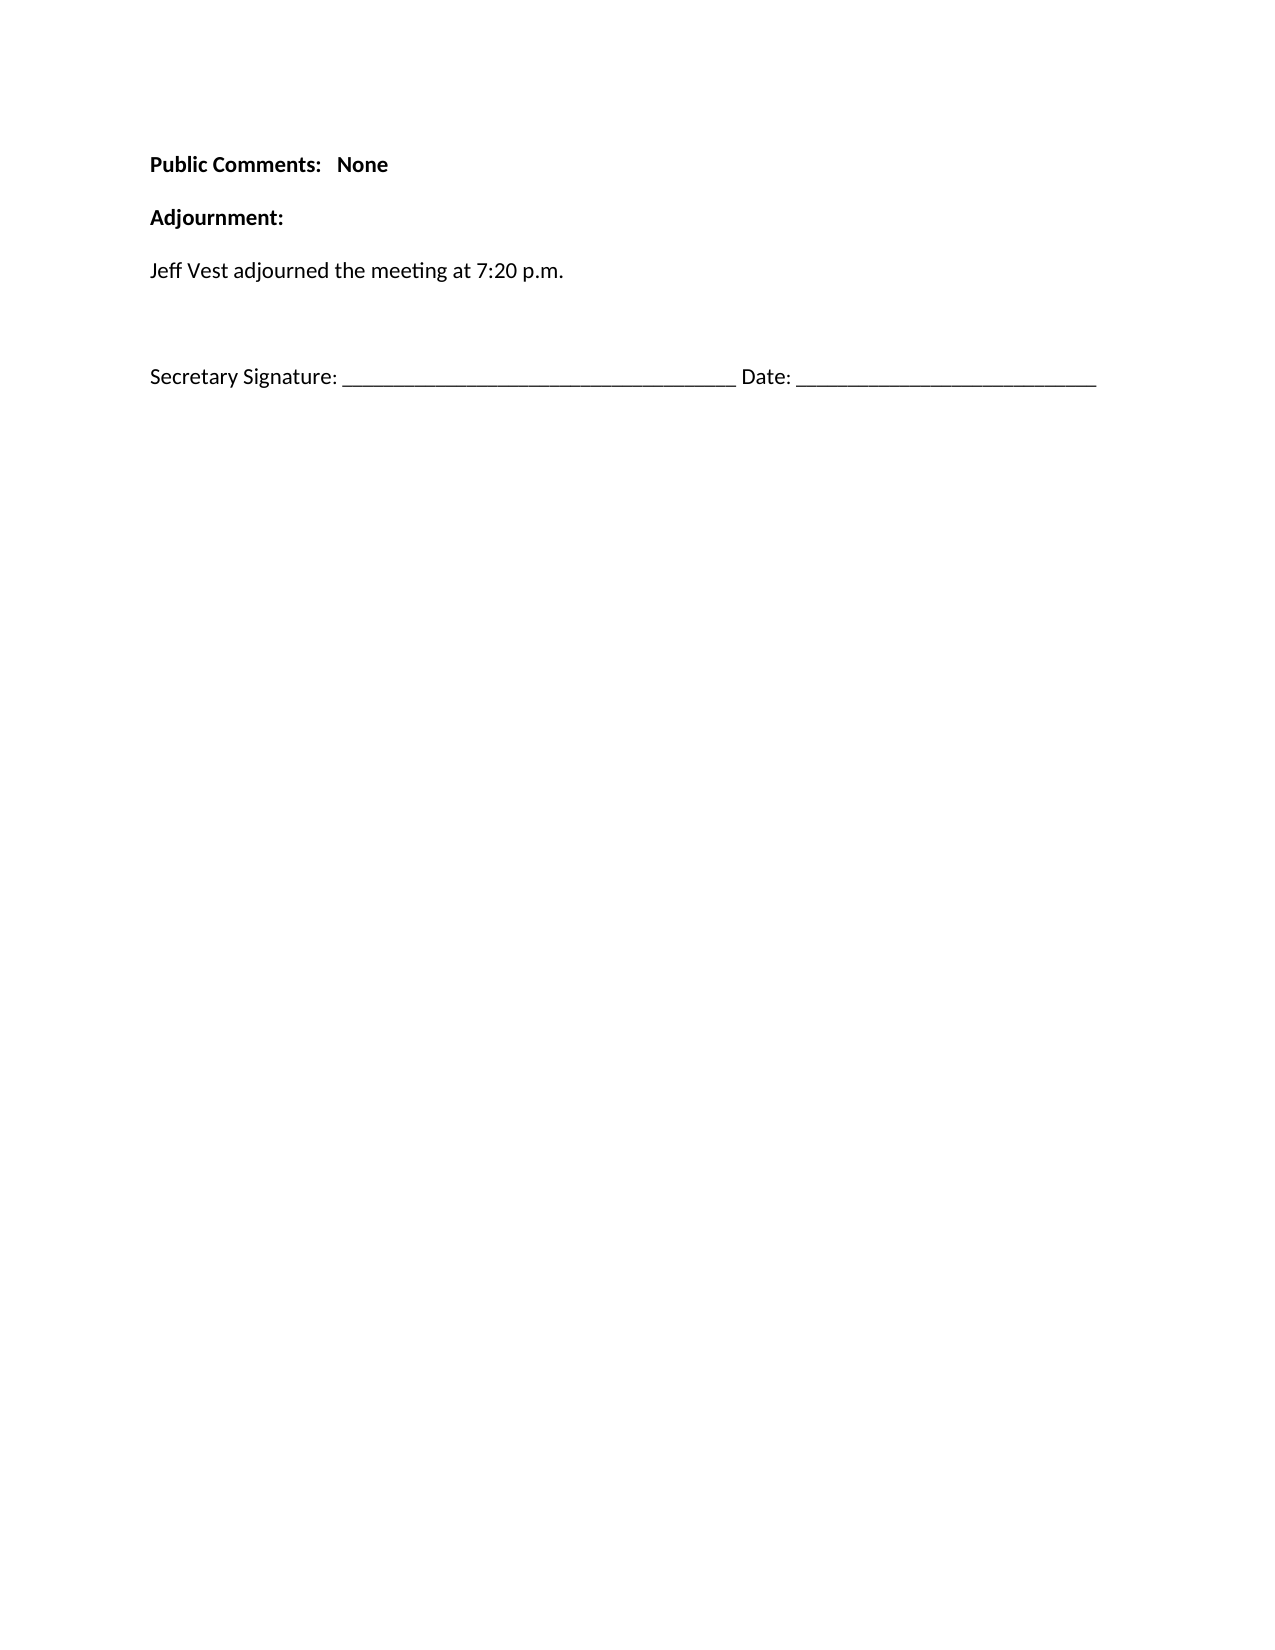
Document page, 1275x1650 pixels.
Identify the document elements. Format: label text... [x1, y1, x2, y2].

text Adjournment: [150, 203, 1125, 231]
text Secretary Signature: ______________________________________ Date: _____________________________ [150, 362, 1125, 390]
text Public Comments: None [150, 150, 1125, 178]
text Jeff Vest adjourned the meeting at 7:20 p.m. [150, 256, 1125, 284]
